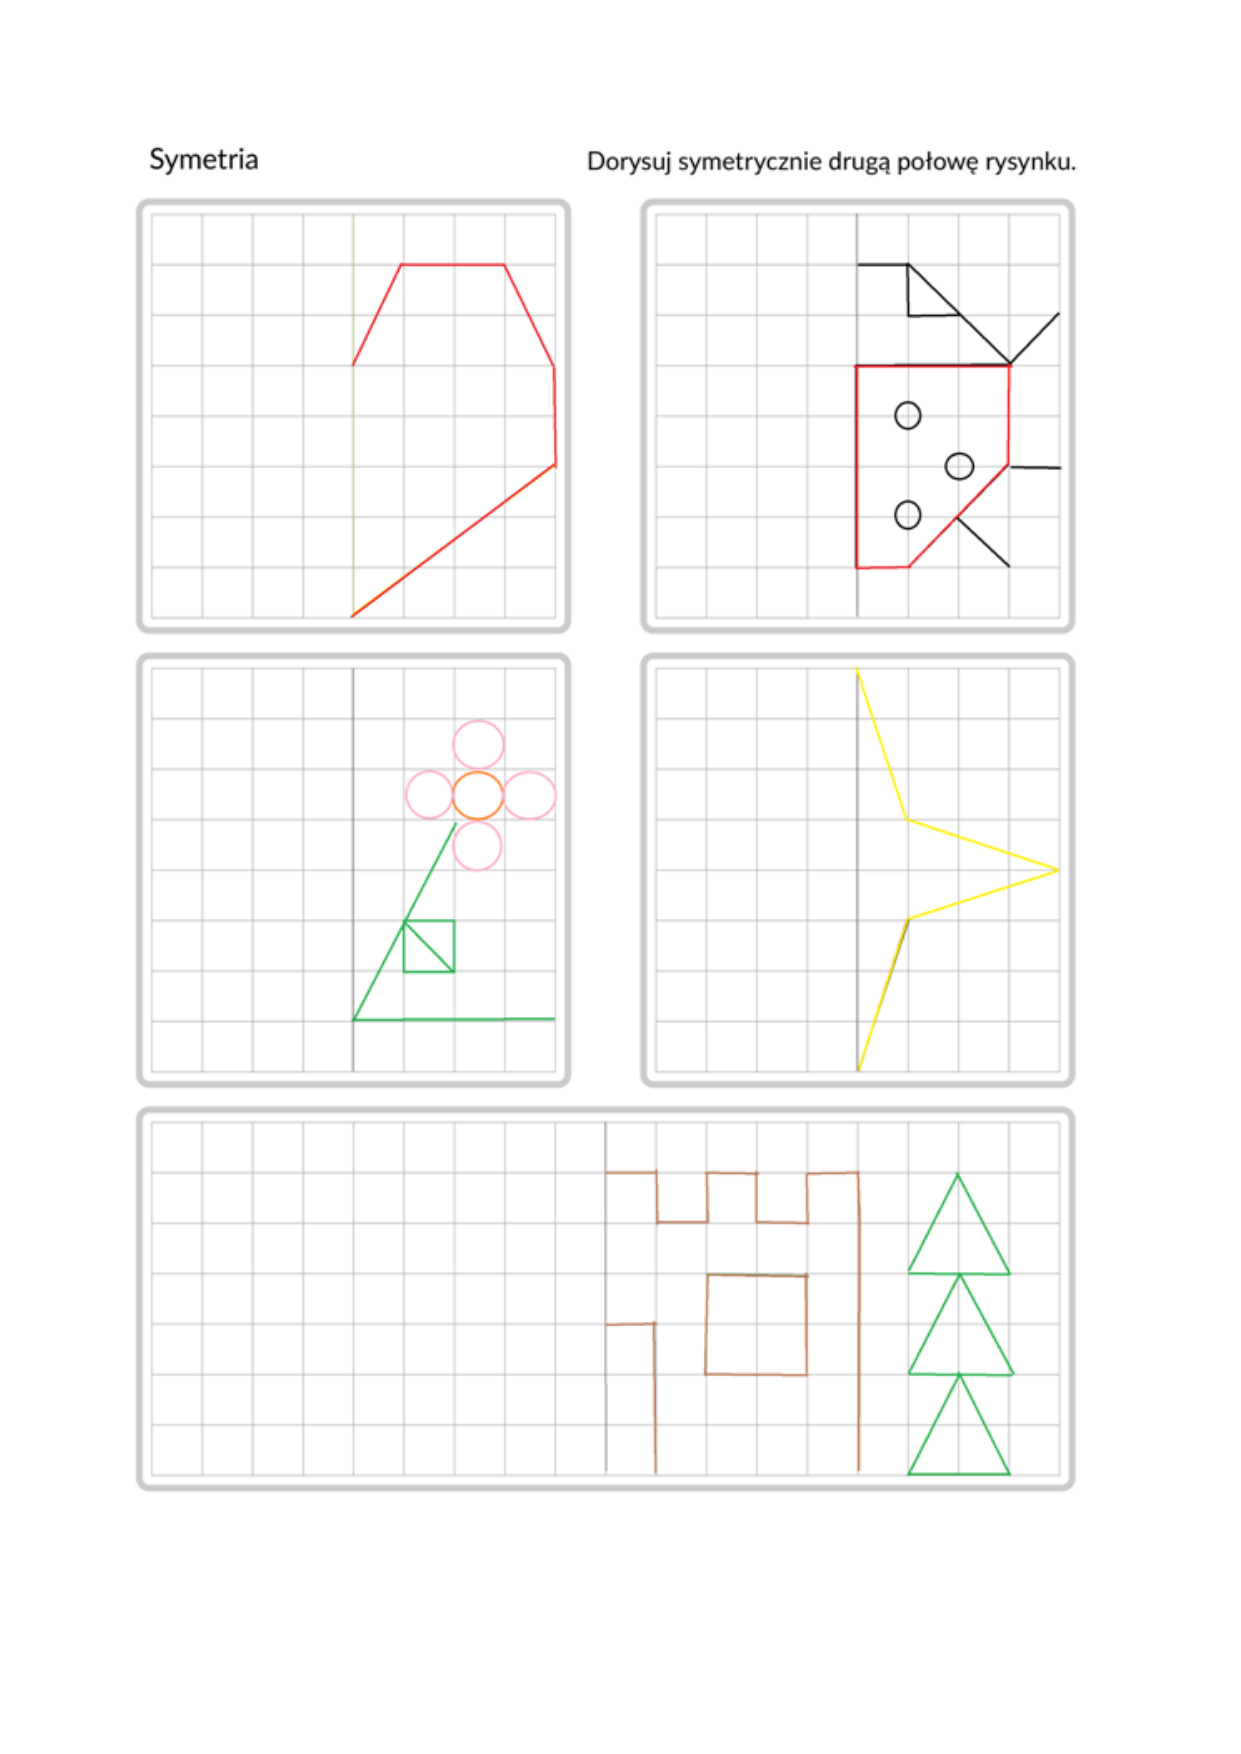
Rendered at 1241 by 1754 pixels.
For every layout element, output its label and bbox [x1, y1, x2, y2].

picture [98, 96, 1103, 1521]
